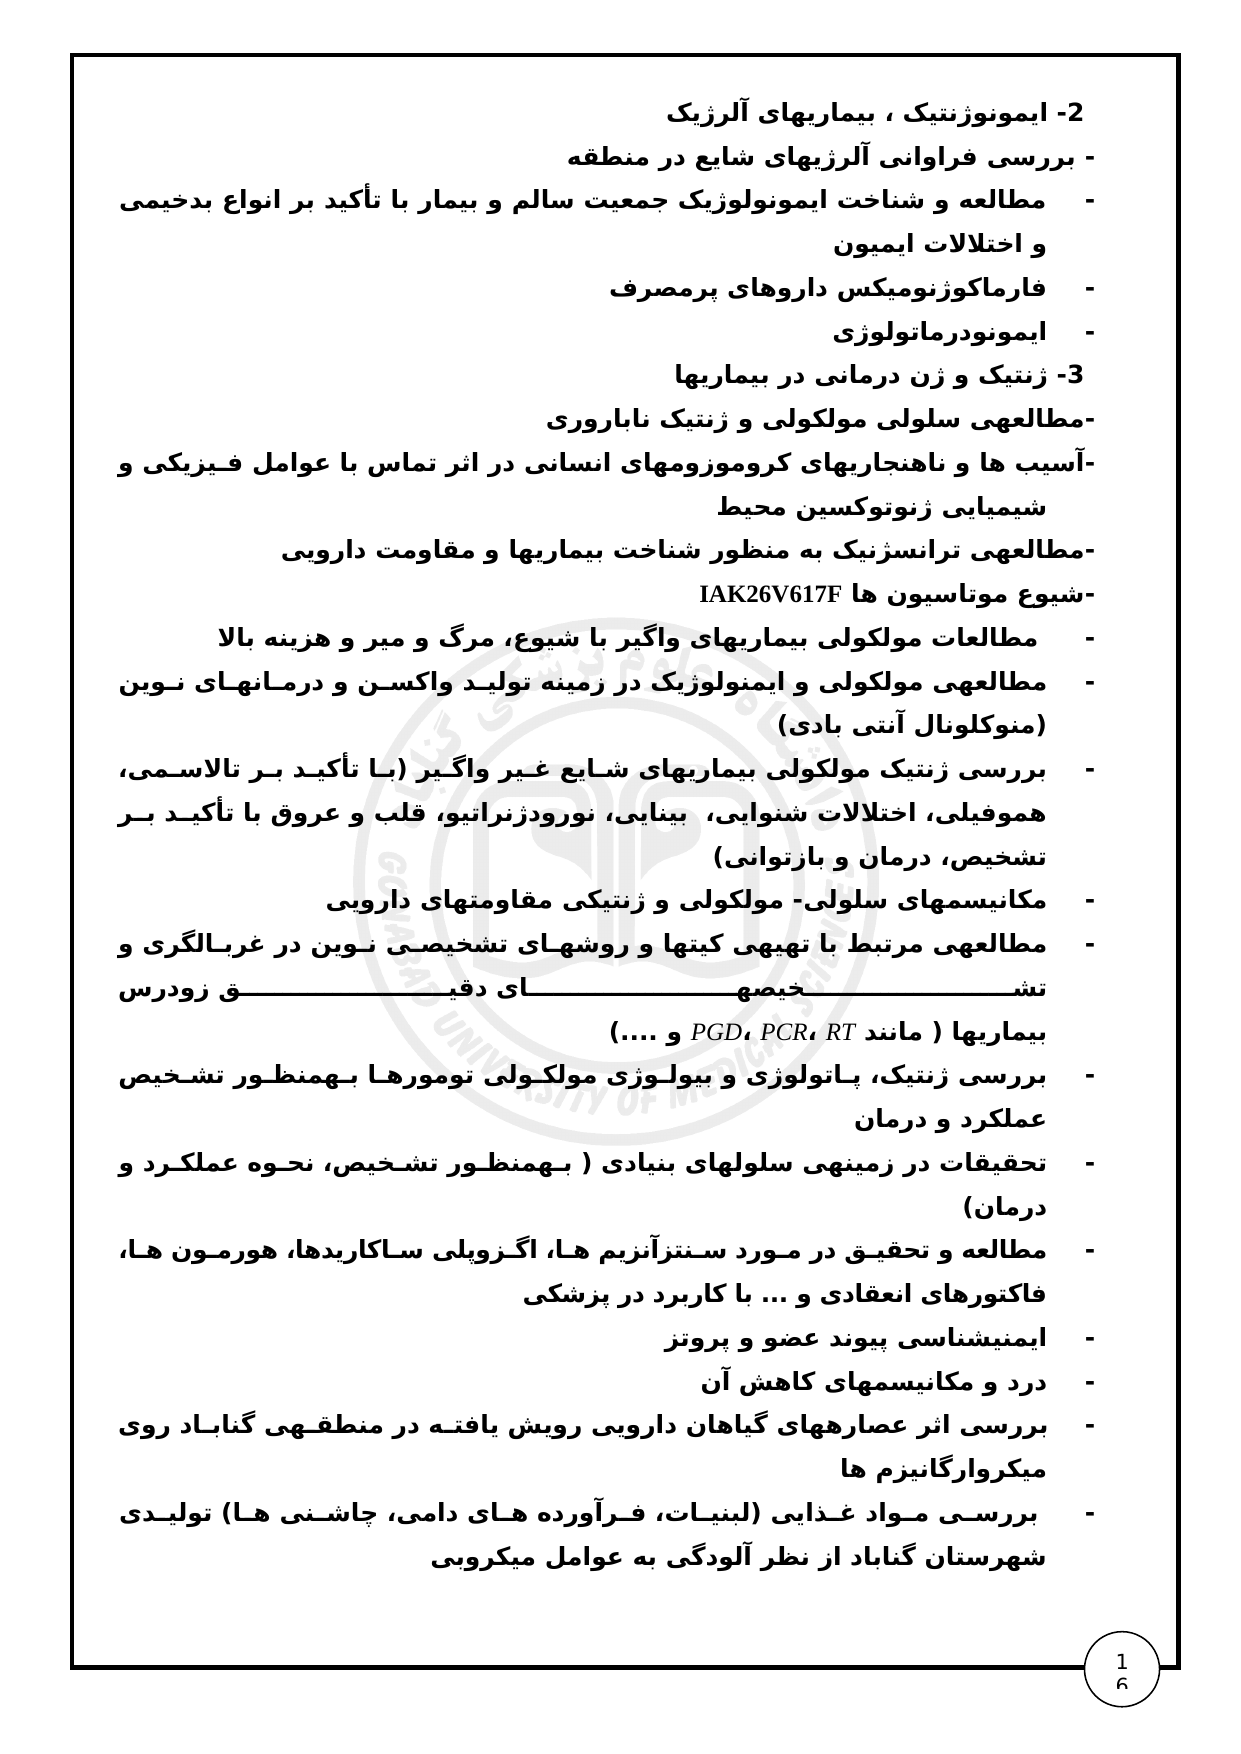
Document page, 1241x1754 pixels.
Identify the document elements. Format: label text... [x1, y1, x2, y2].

list تحقیقات در زمینهی سلولهای بنیادی ( بهمنظور تشخیص، نحوه عملکرد و درمان) [118, 1148, 1084, 1221]
list شیوع موتاسیون ها IAK26V617F [118, 579, 1084, 608]
list بررسی اثر عصارههای گیاهان دارویی رویش یافته در منطقهی گناباد روی میکروارگانیزم ها [118, 1411, 1084, 1483]
list بررسی مواد غذایی (لبنیات، فرآورده های دامی، چاشنی ها) تولیدی شهرستان گناباد از نظر آلودگی به عوامل میکروبی [118, 1498, 1084, 1615]
list درد و مکانیسمهای کاهش آن [118, 1367, 1084, 1396]
list مطالعهی ترانسژنیک به منظور شناخت بیماریها و مقاومت دارویی [118, 535, 1084, 564]
list مطالعه و تحقیق در مورد سنتزآنزیم ها، اگزوپلی ساکاریدها، هورمون ها، فاکتورهای انعقادی و ... با کاربرد در پزشکی [118, 1236, 1084, 1308]
list بررسی ژنتیک، پاتولوژی و بیولوژی مولکولی تومورها بهمنظور تشخیص عملکرد و درمان [118, 1061, 1084, 1133]
list بررسی فراوانی آلرژیهای شایع در منطقه [118, 142, 1084, 171]
list مطالعات مولکولی بیماریهای واگیر با شیوع، مرگ و میر و هزینه بالا [118, 623, 1084, 652]
list مطالعه و شناخت ایمونولوژیک جمعیت سالم و بیمار با تأکید بر انواع بدخیمی و اختلالات ایمیون [118, 185, 1084, 258]
list فارماکوژنومیکس داروهای پرمصرف [118, 273, 1084, 302]
list آسیب ها و ناهنجاریهای کروموزومهای انسانی در اثر تماس با عوامل فیزیکی و شیمیایی ژنوتوکسین محیط [118, 448, 1084, 521]
list ایمنیشناسی پیوند عضو و پروتز [118, 1323, 1084, 1352]
list مطالعهی سلولی مولکولی و ژنتیک ناباروری [118, 404, 1084, 433]
list مکانیسمهای سلولی- مولکولی و ژنتیکی مقاومتهای دارویی [118, 886, 1084, 915]
list مطالعهی مولکولی و ایمنولوژیک در زمینه تولید واکسن و درمانهای نوین (منوکلونال آنتی بادی) [118, 667, 1084, 740]
list 3- ژنتیک و ژن درمانی در بیماریها [118, 360, 1084, 389]
list مطالعهی مرتبط با تهیهی کیتها و روشهای تشخیصی نوین در غربالگری و تشخیصهای دقیق زودرس بیماریها ( مانند PGD، PCR، RT و ....) [118, 929, 1084, 1046]
list 2- ایمونوژنتیک ، بیماریهای آلرژیک [118, 98, 1084, 127]
list ایمونودرماتولوژی [118, 317, 1084, 346]
list بررسی ژنتیک مولکولی بیماریهای شایع غیر واگیر (با تأکید بر تالاسمی، هموفیلی، اختلالات شنوایی، بینایی، نورودژنراتیو، قلب و عروق با تأکید بر تشخیص، درمان و بازتوانی) [118, 754, 1084, 871]
